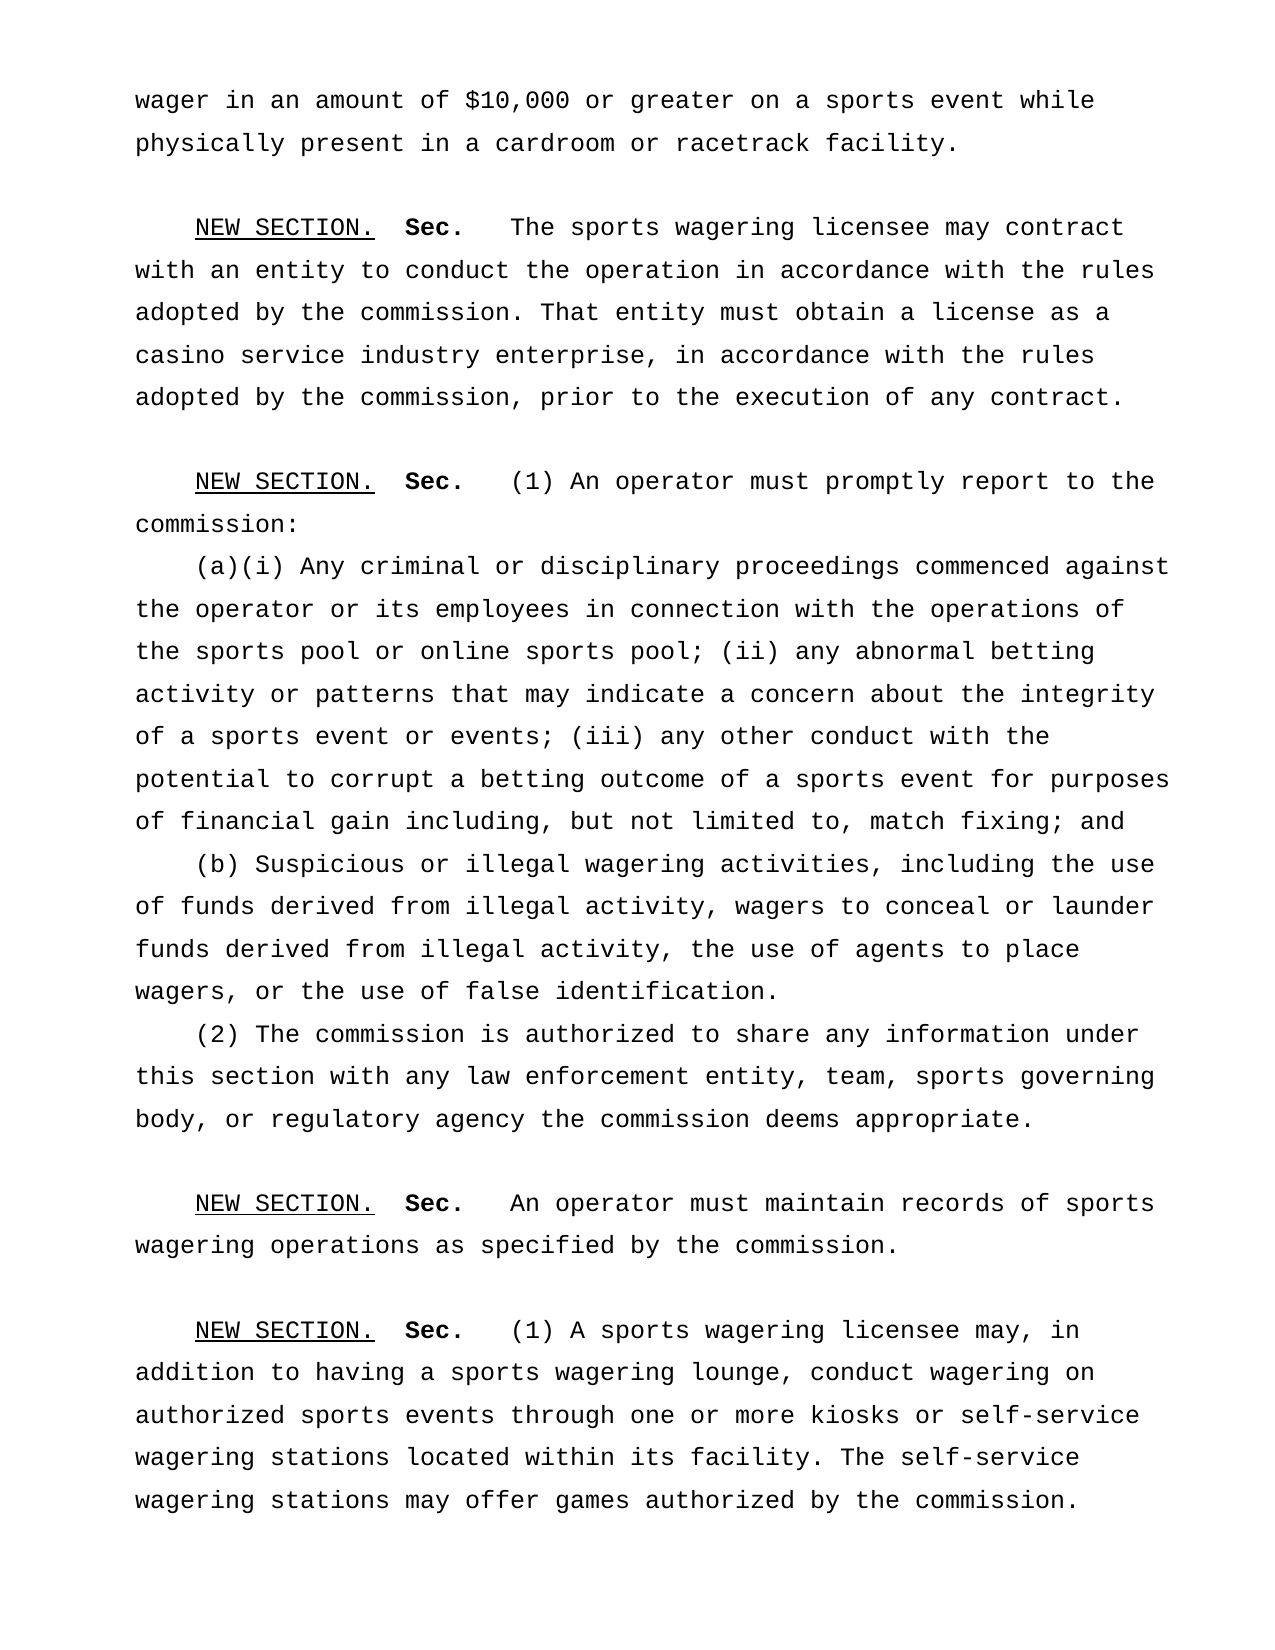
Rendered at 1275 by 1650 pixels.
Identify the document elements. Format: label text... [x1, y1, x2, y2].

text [135, 75, 1170, 160]
text NEW SECTION. Sec. (1) An operator must promptly report to the commission: [135, 456, 1170, 541]
text (2) The commission is authorized to share any information under this section with any law enforcement entity, team, sports governing body, or regulatory agency the commission deems appropriate. [135, 1008, 1170, 1136]
text NEW SECTION. Sec. The sports wagering licensee may contract with an entity to conduct the operation in accordance with the rules adopted by the commission. That entity must obtain a license as a casino service industry enterprise, in accordance with the rules adopted by the commission, prior to the execution of any contract. [135, 202, 1170, 414]
text (a)(i) Any criminal or disciplinary proceedings commenced against the operator or its employees in connection with the operations of the sports pool or online sports pool; (ii) any abnormal betting activity or patterns that may indicate a concern about the integrity of a sports event or events; (iii) any other conduct with the potential to corrupt a betting outcome of a sports event for purposes of financial gain including, but not limited to, match fixing; and [135, 541, 1170, 838]
text NEW SECTION. Sec. An operator must maintain records of sports wagering operations as specified by the commission. [135, 1177, 1170, 1262]
text (b) Suspicious or illegal wagering activities, including the use of funds derived from illegal activity, wagers to conceal or launder funds derived from illegal activity, the use of agents to place wagers, or the use of false identification. [135, 838, 1170, 1008]
text NEW SECTION. Sec. (1) A sports wagering licensee may, in addition to having a sports wagering lounge, conduct wagering on authorized sports events through one or more kiosks or self-service wagering stations located within its facility. The self-service wagering stations may offer games authorized by the commission. [135, 1304, 1170, 1517]
